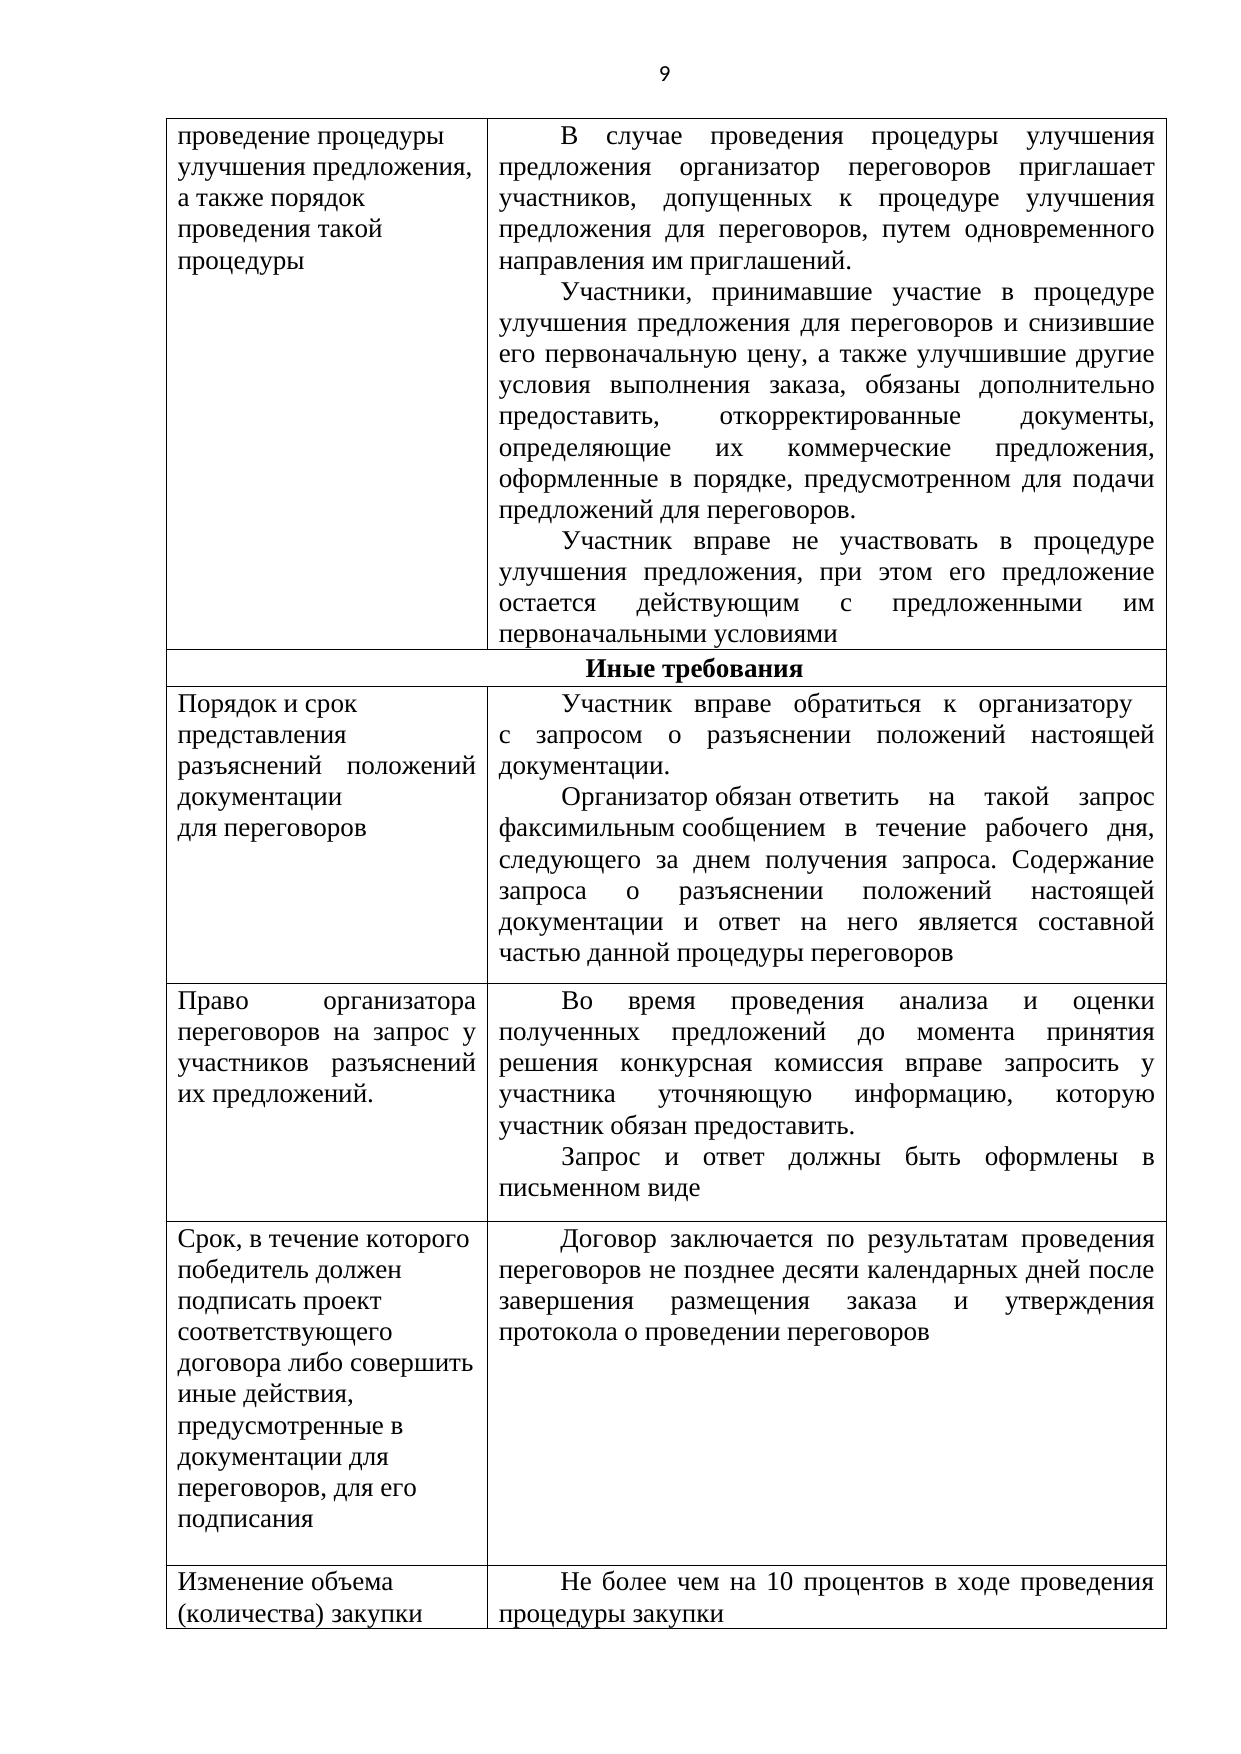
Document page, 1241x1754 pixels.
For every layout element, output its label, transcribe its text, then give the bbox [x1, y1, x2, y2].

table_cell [167, 1566, 487, 1628]
table_cell Участник вправе обратиться к организатору с запросом о разъяснении положений настоящей документации. Организатор обязан ответить на такой запрос факсимильным сообщением в течение рабочего дня, следующего за днем получения запроса. Содержание запроса о разъяснении положений настоящей документации и ответ на него является составной частью данной процедуры переговоров [488, 687, 1166, 983]
table_cell Право организатора переговоров на запрос у участников разъяснений их предложений. [167, 984, 487, 1221]
table_cell Порядок и срок представления разъяснений положений документации для переговоров [167, 687, 487, 983]
table_cell Договор заключается по результатам проведения переговоров не позднее десяти календарных дней после завершения размещения заказа и утверждения протокола о проведении переговоров [488, 1222, 1166, 1564]
table_cell Во время проведения анализа и оценки полученных предложений до момента принятия решения конкурсная комиссия вправе запросить у участника уточняющую информацию, которую участник обязан предоставить. Запрос и ответ должны быть оформлены в письменном виде [488, 984, 1166, 1221]
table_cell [488, 1566, 1166, 1628]
table_cell Иные требования [167, 650, 1166, 686]
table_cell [167, 119, 487, 649]
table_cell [488, 119, 1166, 649]
table_cell Срок, в течение которого победитель должен подписать проект соответствующего договора либо совершить иные действия, предусмотренные в документации для переговоров, для его подписания [167, 1222, 487, 1564]
